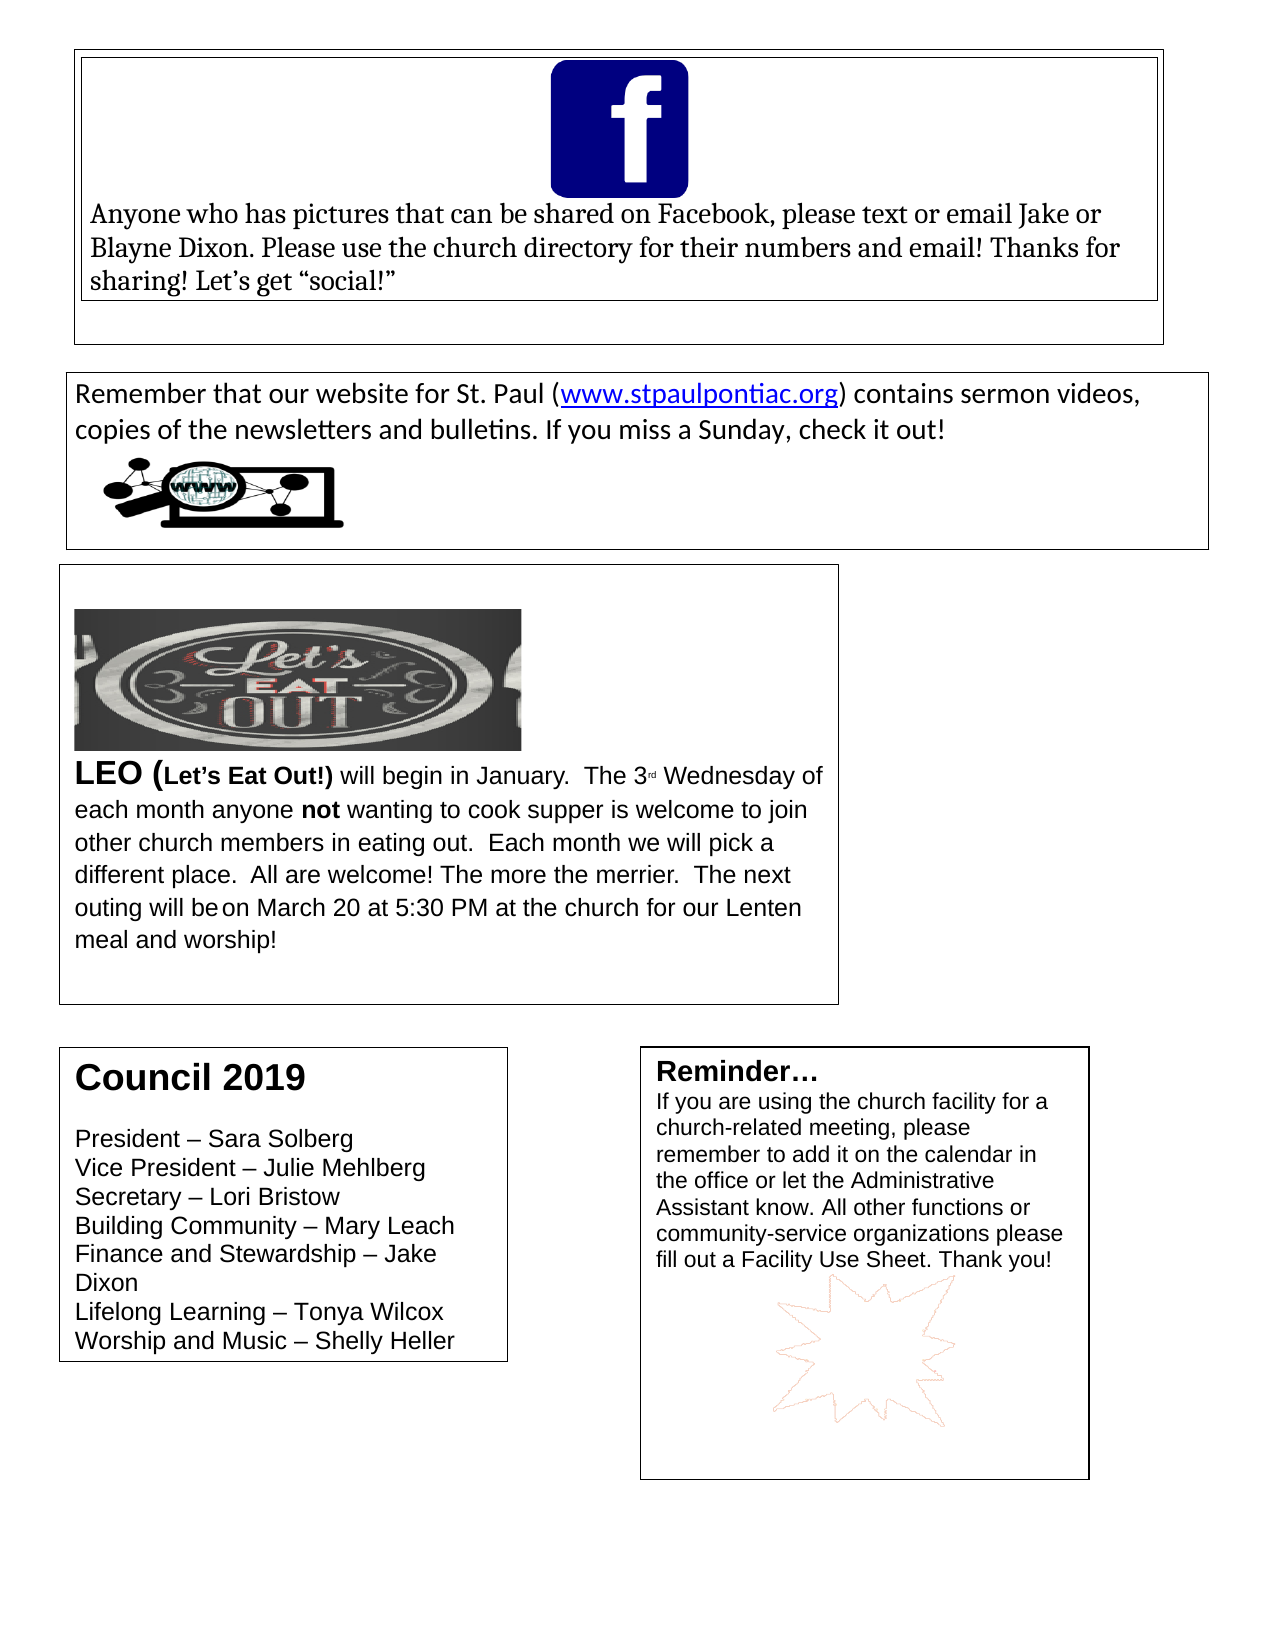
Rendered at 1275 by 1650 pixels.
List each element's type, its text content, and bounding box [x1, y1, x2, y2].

picture [74, 609, 522, 751]
picture [550, 60, 689, 198]
text Remember that our website for St. Paul (www.stpaulpontiac.org) contains sermon videos, copies of the newsletters and bulletins. If you miss a Sunday, check it out! [67, 373, 1208, 447]
picture [75, 446, 381, 547]
